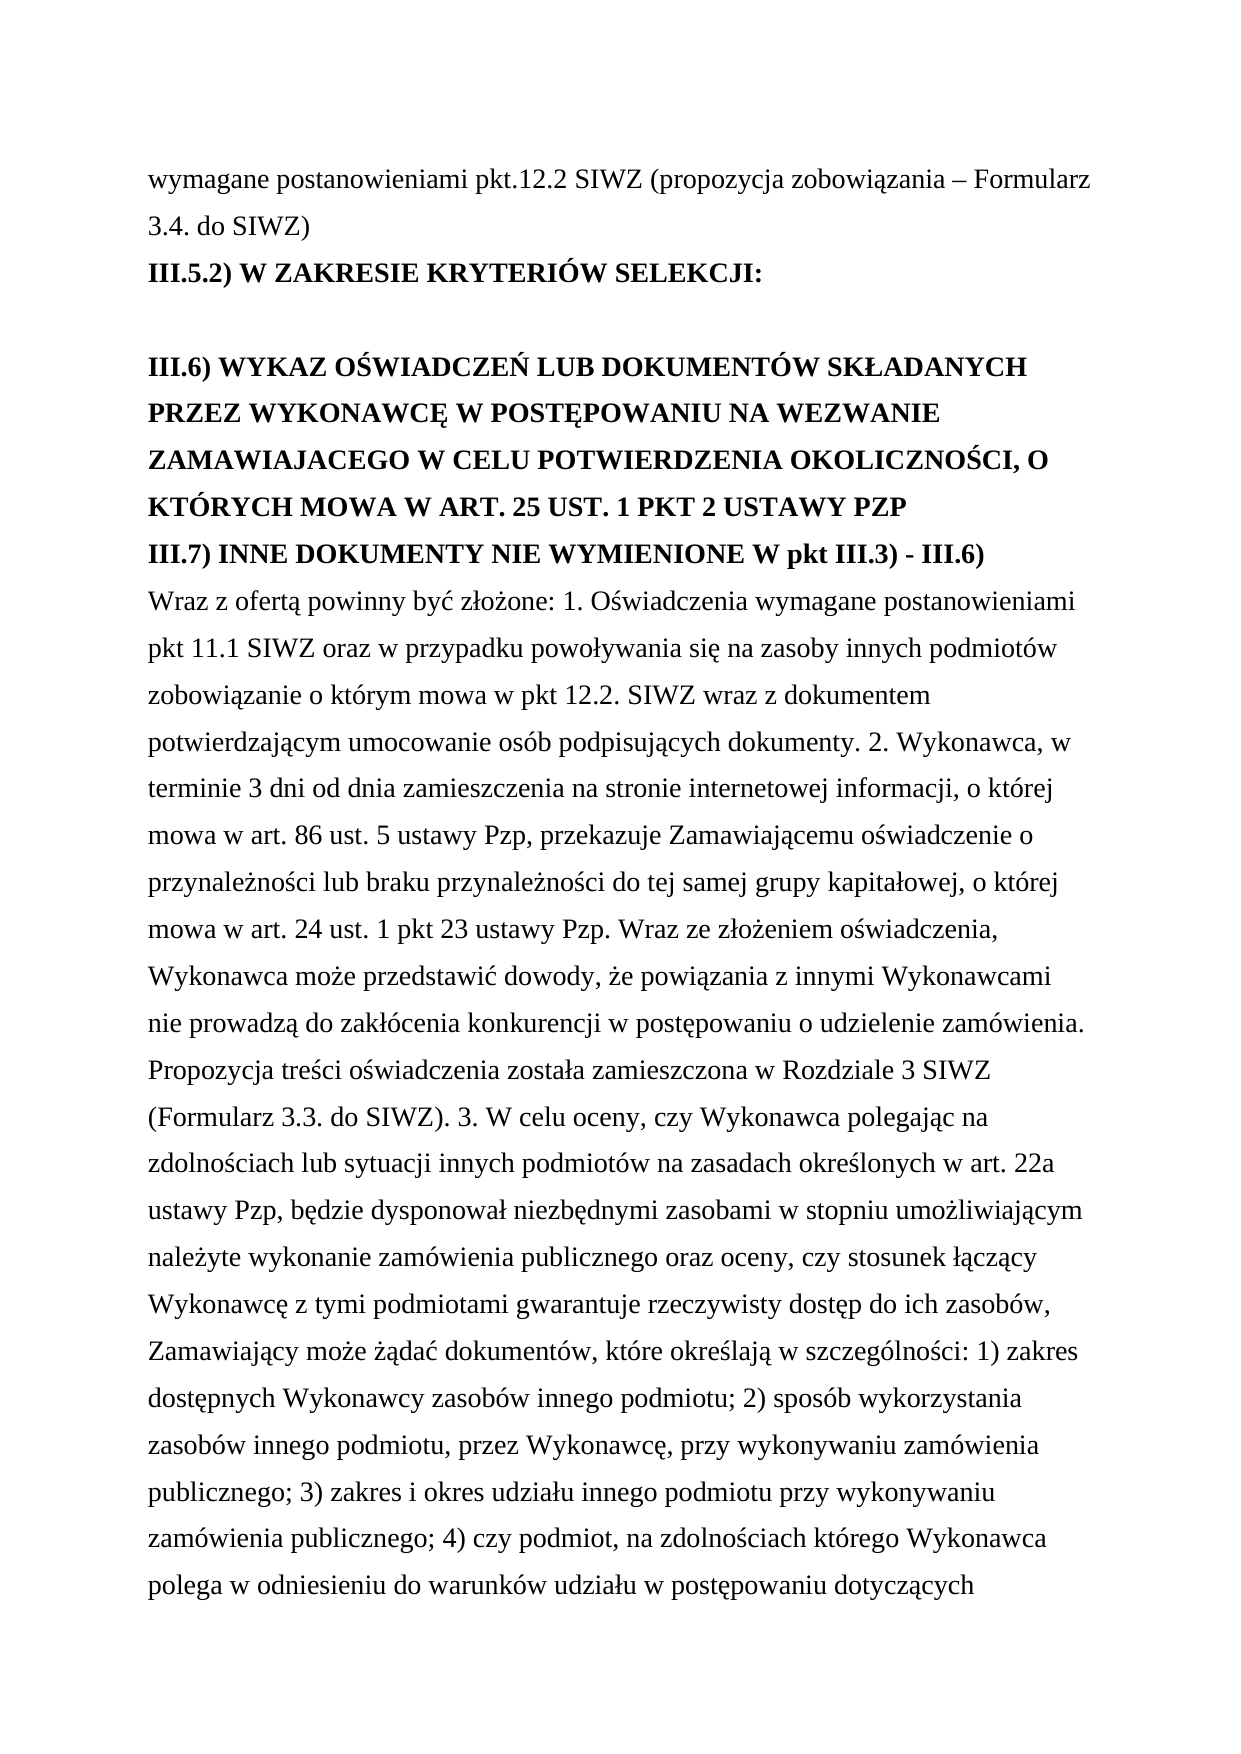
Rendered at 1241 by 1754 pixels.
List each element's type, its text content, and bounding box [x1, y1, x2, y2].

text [148, 148, 1093, 335]
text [148, 569, 1093, 1601]
text III.7) INNE DOKUMENTY NIE WYMIENIONE W pkt III.3) - III.6) [148, 523, 1093, 569]
text III.6) WYKAZ OŚWIADCZEŃ LUB DOKUMENTÓW SKŁADANYCH PRZEZ WYKONAWCĘ W POSTĘPOWANIU NA WEZWANIE ZAMAWIAJACEGO W CELU POTWIERDZENIA OKOLICZNOŚCI, O KTÓRYCH MOWA W ART. 25 UST. 1 PKT 2 USTAWY PZP [148, 335, 1093, 523]
